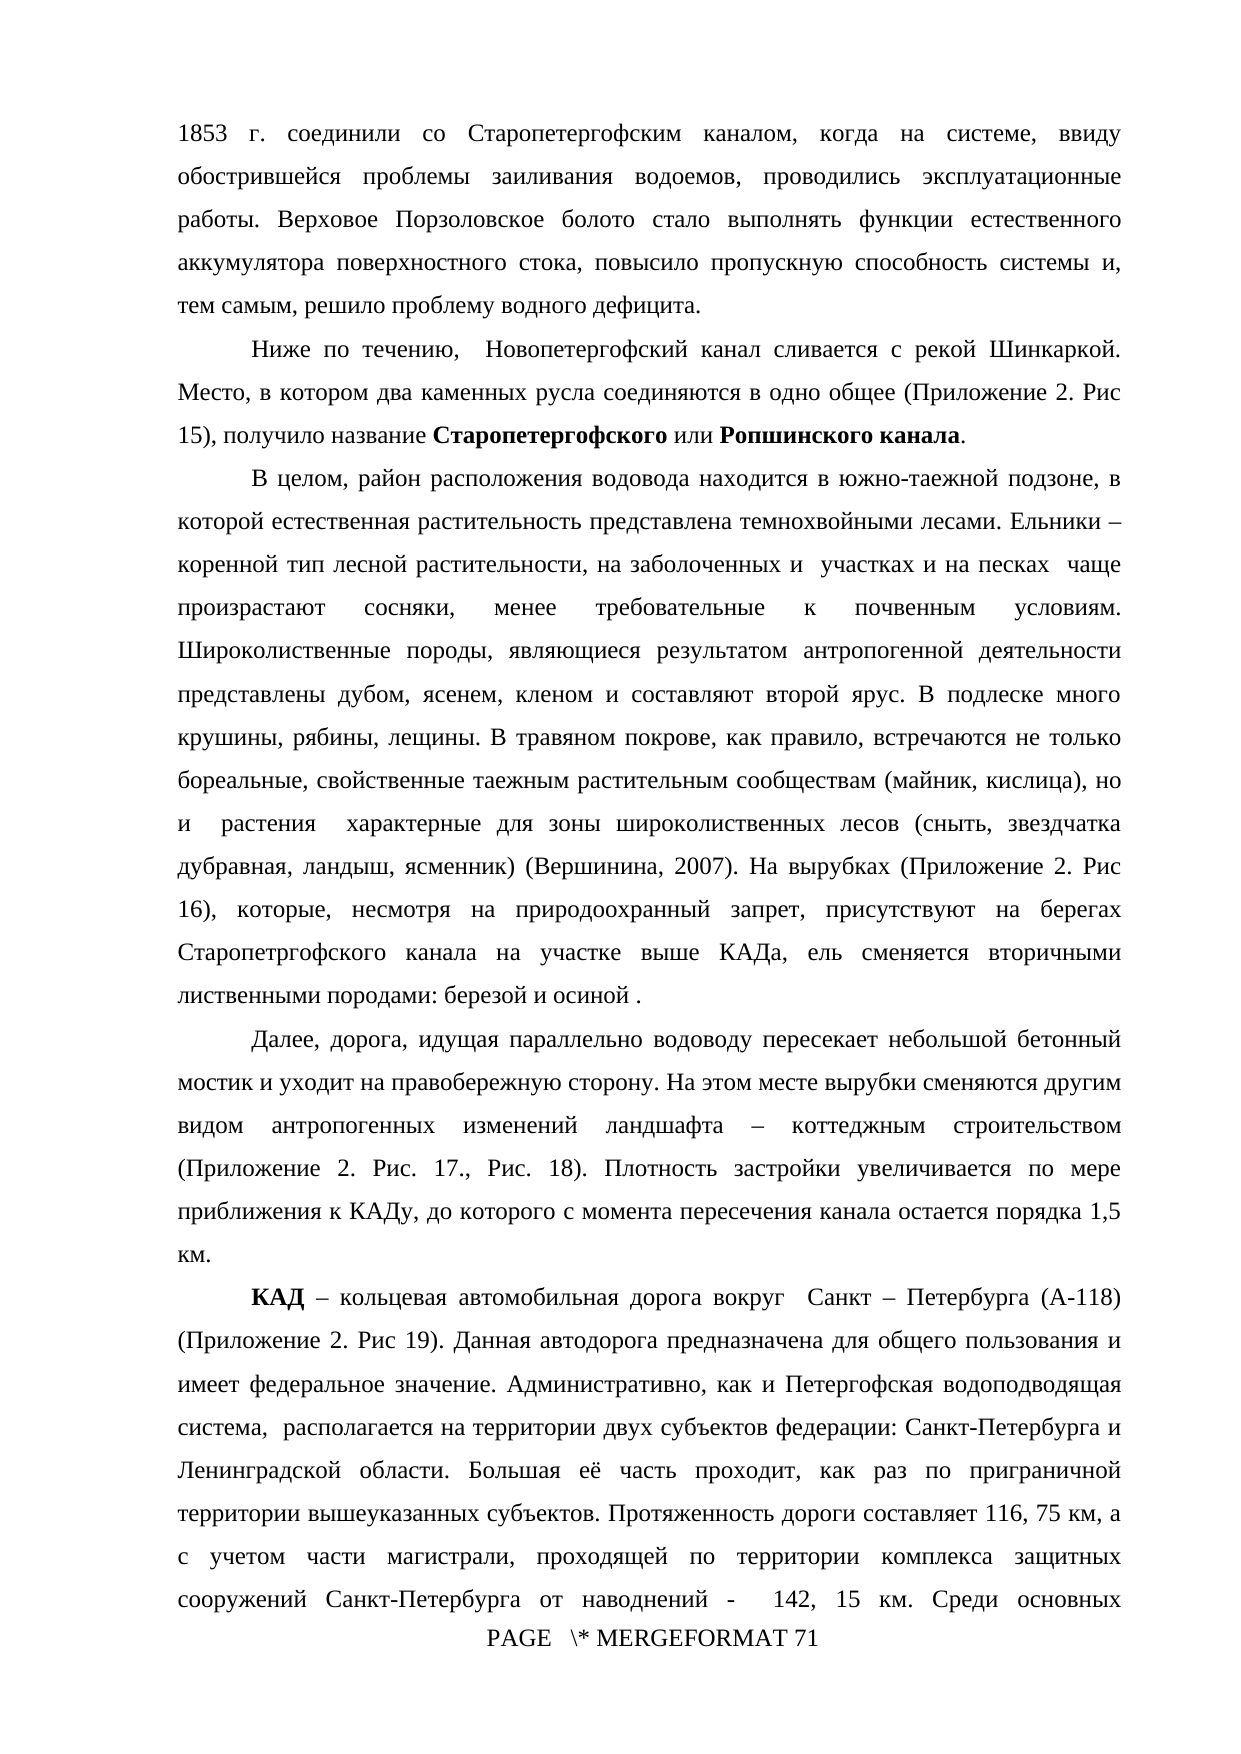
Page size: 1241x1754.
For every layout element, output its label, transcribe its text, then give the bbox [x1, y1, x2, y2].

text Далее, дорога, идущая параллельно водоводу пересекает небольшой бетонный мостик и уходит на правобережную сторону. На этом месте вырубки сменяются другим видом антропогенных изменений ландшафта – коттеджным строительством (Приложение 2. Рис. 17., Рис. 18). Плотность застройки увеличивается по мере приближения к КАДу, до которого с момента пересечения канала остается порядка 1,5 км. [177, 1024, 1122, 1268]
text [177, 1282, 1122, 1613]
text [177, 118, 1122, 319]
text Ниже по течению, Новопетергофский канал сливается с рекой Шинкаркой. Место, в котором два каменных русла соединяются в одно общее (Приложение 2. Рис 15), получило название Старопетергофского или Ропшинского канала. [177, 334, 1122, 449]
text В целом, район расположения водовода находится в южно-таежной подзоне, в которой естественная растительность представлена темнохвойными лесами. Ельники – коренной тип лесной растительности, на заболоченных и участках и на песках чаще произрастают сосняки, менее требовательные к почвенным условиям. Широколиственные породы, являющиеся результатом антропогенной деятельности представлены дубом, ясенем, кленом и составляют второй ярус. В подлеске много крушины, рябины, лещины. В травяном покрове, как правило, встречаются не только бореальные, свойственные таежным растительным сообществам (майник, кислица), но и растения характерные для зоны широколиственных лесов (сныть, звездчатка дубравная, ландыш, ясменник) (Вершинина, 2007). На вырубках (Приложение 2. Рис 16), которые, несмотря на природоохранный запрет, присутствуют на берегах Старопетргофского канала на участке выше КАДа, ель сменяется вторичными лиственными породами: березой и осиной . [177, 463, 1122, 1009]
